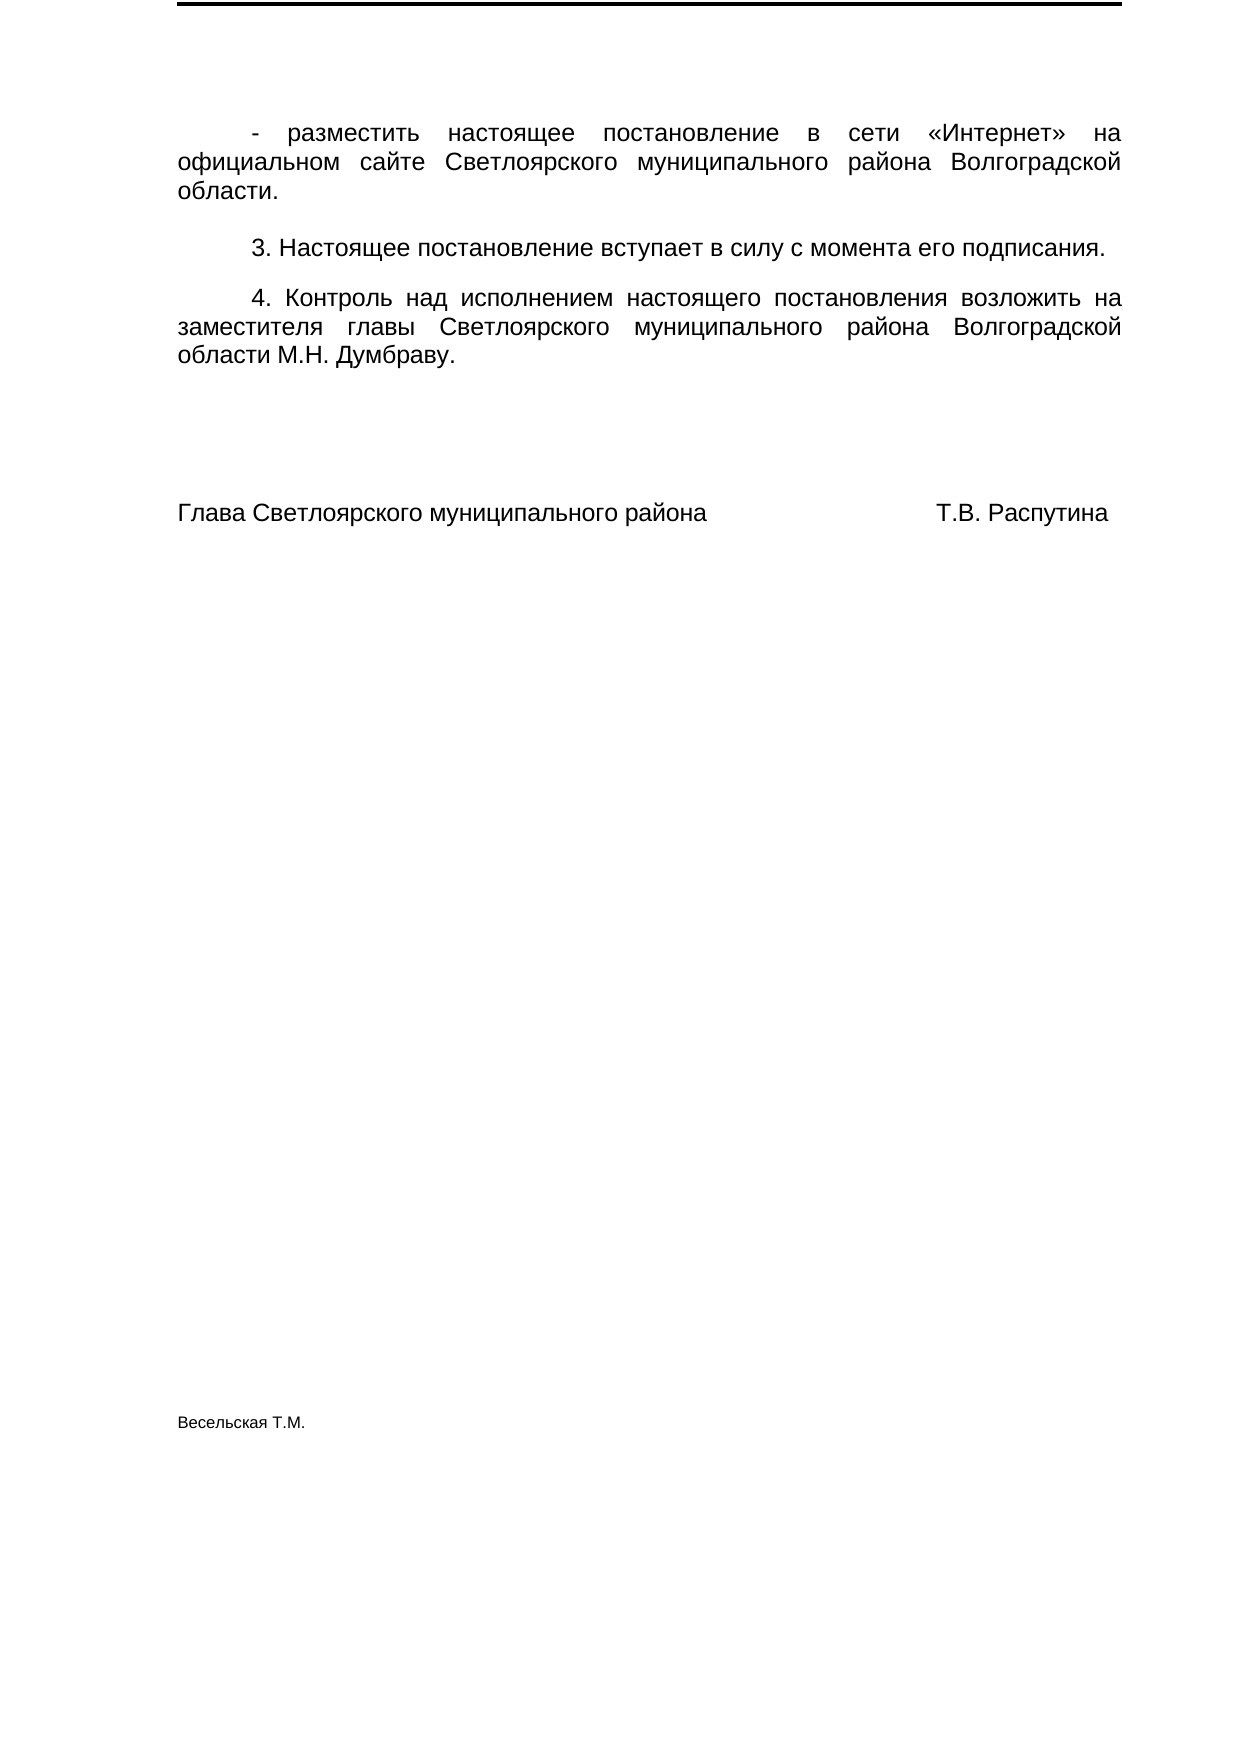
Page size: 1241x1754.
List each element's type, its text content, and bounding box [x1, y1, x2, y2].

text Глава Светлоярского муниципального района Т.В. Распутина [177, 497, 1122, 526]
text 3. Настоящее постановление вступает в силу с момента его подписания. [177, 233, 1122, 262]
text Весельская Т.М. [177, 1413, 1122, 1432]
text - разместить настоящее постановление в сети «Интернет» на официальном сайте Светлоярского муниципального района Волгоградской области. [177, 118, 1122, 204]
text 4. Контроль над исполнением настоящего постановления возложить на заместителя главы Светлоярского муниципального района Волгоградской области М.Н. Думбраву. [177, 283, 1122, 369]
